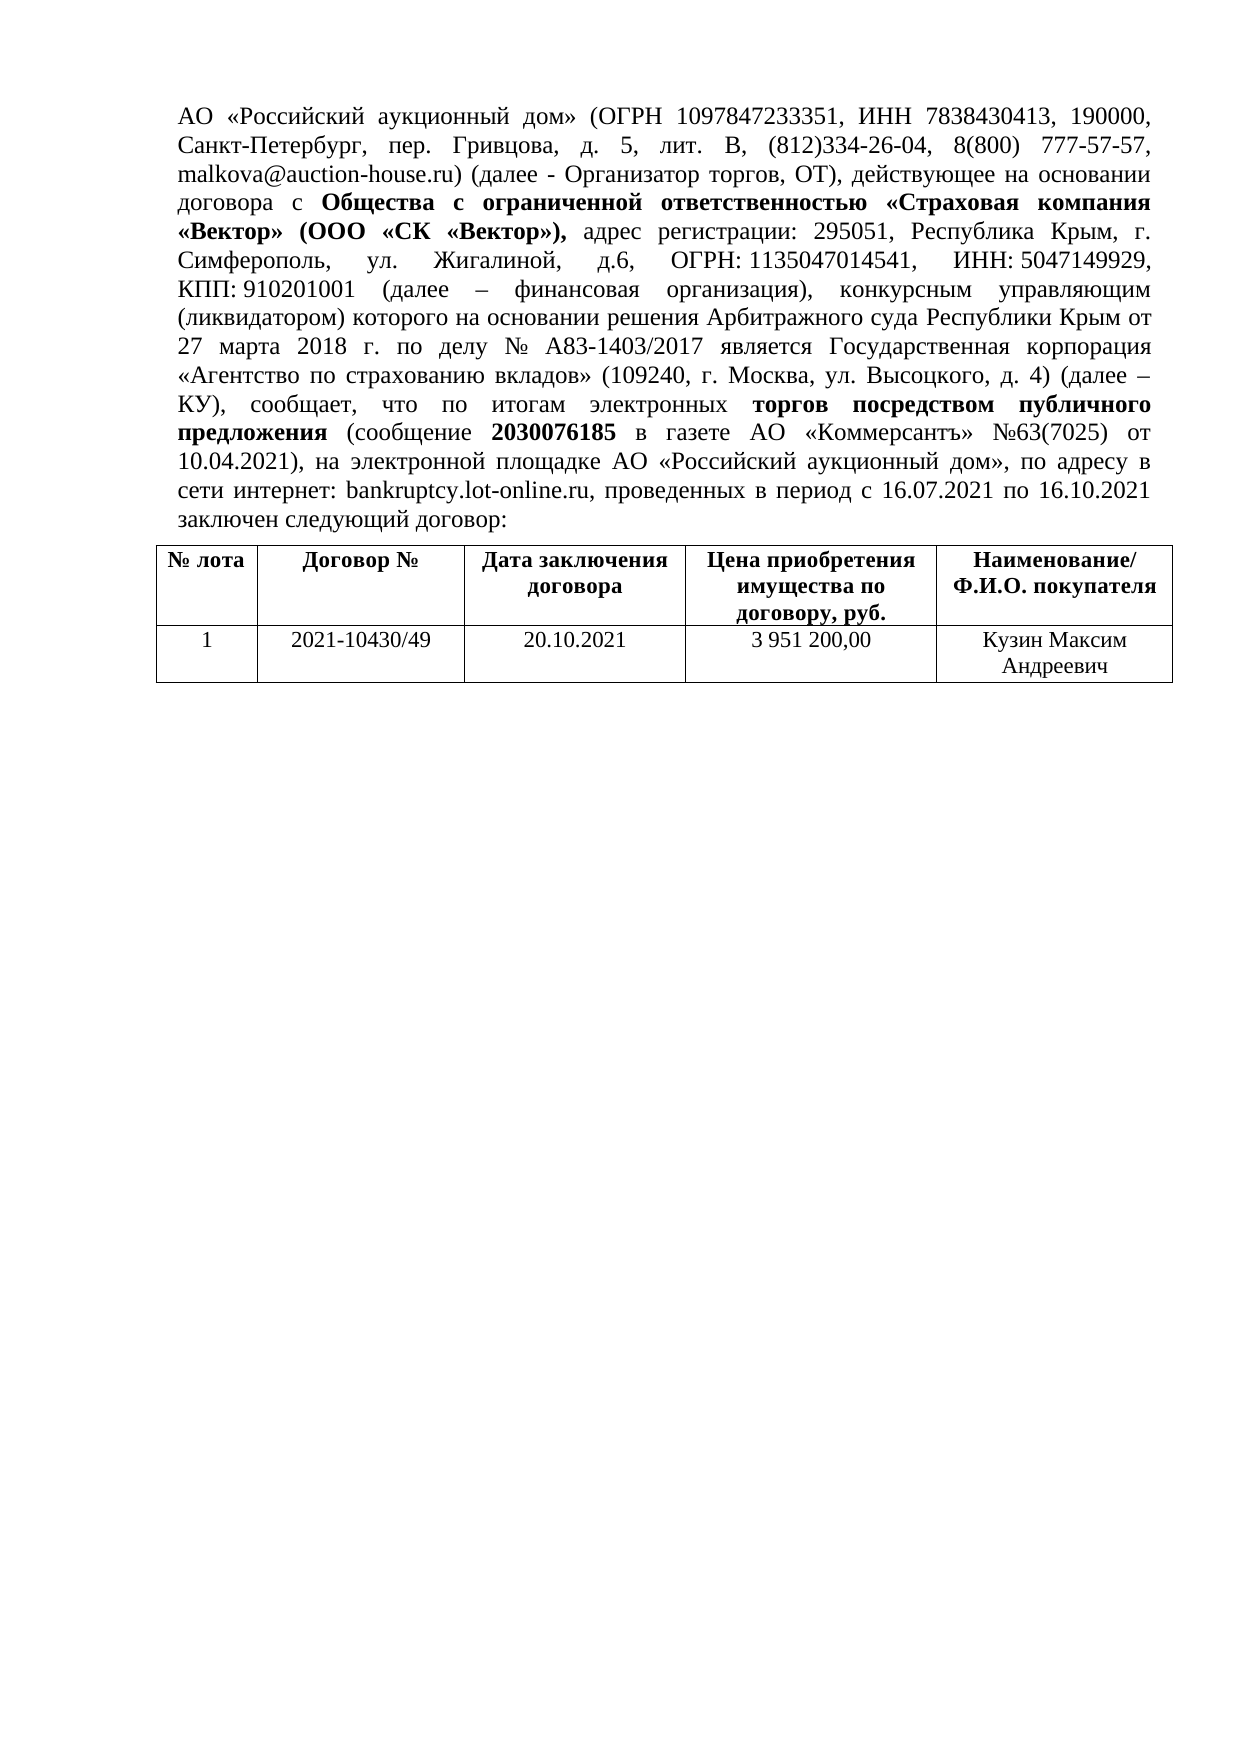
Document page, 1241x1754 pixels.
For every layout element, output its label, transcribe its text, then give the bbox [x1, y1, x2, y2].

table_cell 1 [157, 626, 257, 682]
table_header Наименование/ Ф.И.О. покупателя [937, 546, 1172, 625]
table_header № лота [157, 546, 257, 625]
text АО «Российский аукционный дом» (ОГРН 1097847233351, ИНН 7838430413, 190000, Санкт-Петербург, пер. Гривцова, д. 5, лит. В, (812)334-26-04, 8(800) 777-57-57, malkova@auction-house.ru) (далее - Организатор торгов, ОТ), действующее на основании договора с Общества с ограниченной ответственностью «Страховая компания «Вектор» (ООО «СК «Вектор»), адрес регистрации: 295051, Республика Крым, г. Симферополь, ул. Жигалиной, д.6, ОГРН: 1135047014541, ИНН: 5047149929, КПП: 910201001 (далее – финансовая организация), конкурсным управляющим (ликвидатором) которого на основании решения Арбитражного суда Республики Крым от 27 марта 2018 г. по делу № А83-1403/2017 является Государственная корпорация «Агентство по страхованию вкладов» (109240, г. Москва, ул. Высоцкого, д. 4) (далее – КУ), сообщает, что по итогам электронных торгов посредством публичного предложения (сообщение 2030076185 в газете АО «Коммерсантъ» №63(7025) от 10.04.2021), на электронной площадке АО «Российский аукционный дом», по адресу в сети интернет: bankruptcy.lot-online.ru, проведенных в период с 16.07.2021 по 16.10.2021 заключен следующий договор: [177, 101, 1152, 532]
table_cell 2021-10430/49 [258, 626, 464, 682]
table_header Дата заключения договора [465, 546, 685, 625]
table_header Договор № [258, 546, 464, 625]
table_cell Кузин Максим Андреевич [937, 626, 1172, 682]
table_cell 20.10.2021 [465, 626, 685, 682]
table_header Цена приобретения имущества по договору, руб. [686, 546, 936, 625]
table_cell 3 951 200,00 [686, 626, 936, 682]
